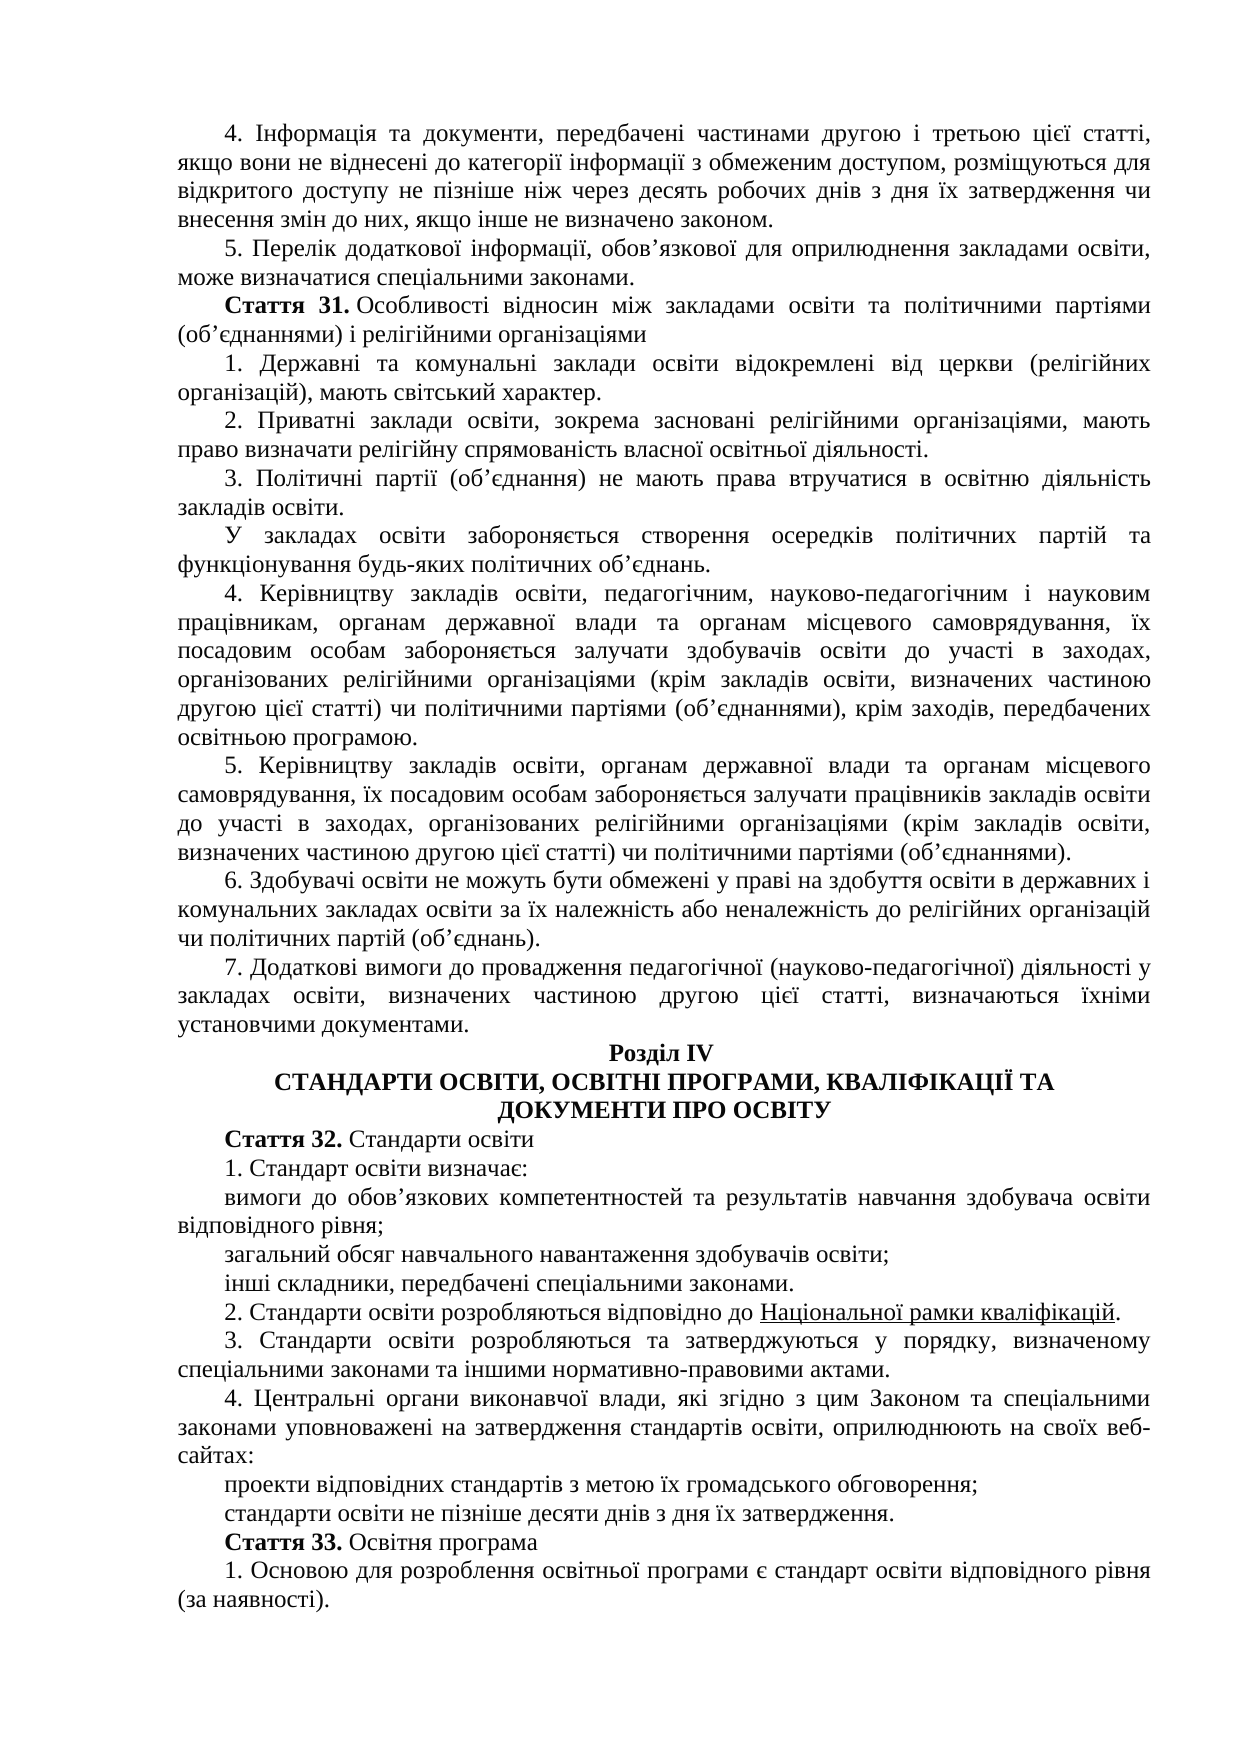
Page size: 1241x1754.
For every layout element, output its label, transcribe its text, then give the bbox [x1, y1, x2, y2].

text 7. Додаткові вимоги до провадження педагогічної (науково-педагогічної) діяльності у закладах освіти, визначених частиною другою цієї статті, визначаються їхніми установчими документами. [177, 952, 1152, 1038]
text загальний обсяг навчального навантаження здобувачів освіти; [177, 1239, 1152, 1268]
text стандарти освіти не пізніше десяти днів з дня їх затвердження. [177, 1498, 1152, 1527]
text проекти відповідних стандартів з метою їх громадського обговорення; [177, 1469, 1152, 1498]
text 1. Стандарт освіти визначає: [177, 1153, 1152, 1182]
text У закладах освіти забороняється створення осередків політичних партій та функціонування будь-яких політичних об’єднань. [177, 521, 1152, 578]
text вимоги до обов’язкових компетентностей та результатів навчання здобувача освіти відповідного рівня; [177, 1182, 1152, 1239]
text інші складники, передбачені спеціальними законами. [177, 1268, 1152, 1297]
text 4. Центральні органи виконавчої влади, які згідно з цим Законом та спеціальними законами уповноважені на затвердження стандартів освіти, оприлюднюють на своїх веб-сайтах: [177, 1383, 1152, 1469]
text 5. Керівництву закладів освіти, органам державної влади та органам місцевого самоврядування, їх посадовим особам забороняється залучати працівників закладів освіти до участі в заходах, організованих релігійними організаціями (крім закладів освіти, визначених частиною другою цієї статті) чи політичними партіями (об’єднаннями). [177, 751, 1152, 866]
text 6. Здобувачі освіти не можуть бути обмежені у праві на здобуття освіти в державних і комунальних закладах освіти за їх належність або неналежність до релігійних організацій чи політичних партій (об’єднань). [177, 866, 1152, 952]
text Стаття 32. Стандарти освіти [177, 1124, 1152, 1153]
text 1. Основою для розроблення освітньої програми є стандарт освіти відповідного рівня (за наявності). [177, 1556, 1152, 1613]
text 1. Державні та комунальні заклади освіти відокремлені від церкви (релігійних організацій), мають світський характер. [177, 348, 1152, 406]
text 4. Керівництву закладів освіти, педагогічним, науково-педагогічним і науковим працівникам, органам державної влади та органам місцевого самоврядування, їх посадовим особам забороняється залучати здобувачів освіти до участі в заходах, організованих релігійними організаціями (крім закладів освіти, визначених частиною другою цієї статті) чи політичними партіями (об’єднаннями), крім заходів, передбачених освітньою програмою. [177, 578, 1152, 751]
text 3. Політичні партії (об’єднання) не мають права втручатися в освітню діяльність закладів освіти. [177, 463, 1152, 521]
text Стаття 33. Освітня програма [177, 1527, 1152, 1556]
text 5. Перелік додаткової інформації, обов’язкової для оприлюднення закладами освіти, може визначатися спеціальними законами. [177, 233, 1152, 291]
text Розділ IV СТАНДАРТИ ОСВІТИ, ОСВІТНІ ПРОГРАМИ, КВАЛІФІКАЦІЇ ТА ДОКУМЕНТИ ПРО ОСВІТУ [224, 1038, 1105, 1124]
text 3. Стандарти освіти розробляються та затверджуються у порядку, визначеному спеціальними законами та іншими нормативно-правовими актами. [177, 1326, 1152, 1383]
text 2. Стандарти освіти розробляються відповідно до Національної рамки кваліфікацій. [177, 1297, 1152, 1326]
text 4. Інформація та документи, передбачені частинами другою і третьою цієї статті, якщо вони не віднесені до категорії інформації з обмеженим доступом, розміщуються для відкритого доступу не пізніше ніж через десять робочих днів з дня їх затвердження чи внесення змін до них, якщо інше не визначено законом. [177, 118, 1152, 233]
text Стаття 31. Особливості відносин між закладами освіти та політичними партіями (об’єднаннями) і релігійними організаціями [177, 291, 1152, 348]
text 2. Приватні заклади освіти, зокрема засновані релігійними організаціями, мають право визначати релігійну спрямованість власної освітньої діяльності. [177, 406, 1152, 463]
